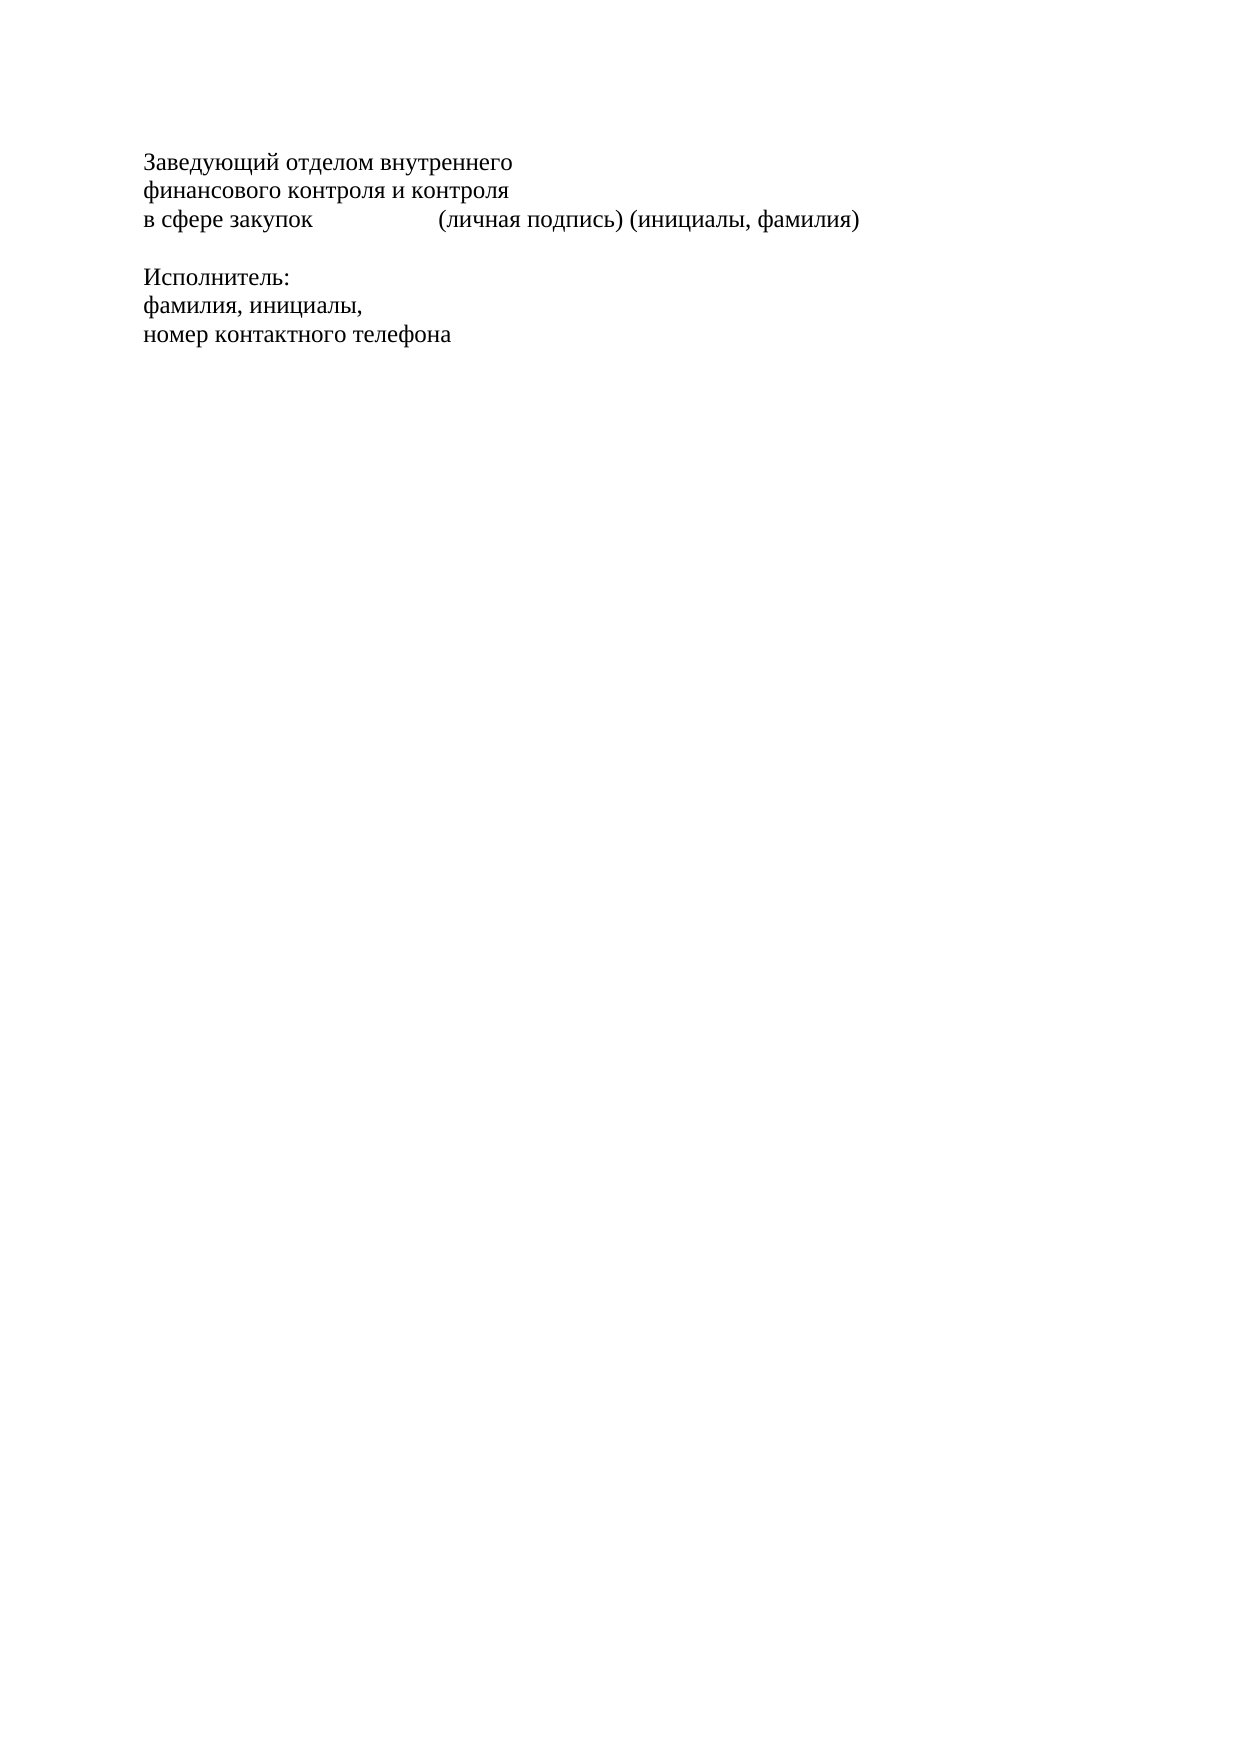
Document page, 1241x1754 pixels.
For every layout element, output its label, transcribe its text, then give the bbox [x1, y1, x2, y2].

text в сфере закупок (личная подпись) (инициалы, фамилия) [118, 204, 1181, 233]
text Заведующий отделом внутреннего [118, 147, 1181, 176]
text Исполнитель: [118, 262, 1181, 291]
text фамилия, инициалы, [118, 291, 1181, 319]
text финансового контроля и контроля [118, 176, 1181, 204]
text номер контактного телефона [118, 319, 1181, 348]
